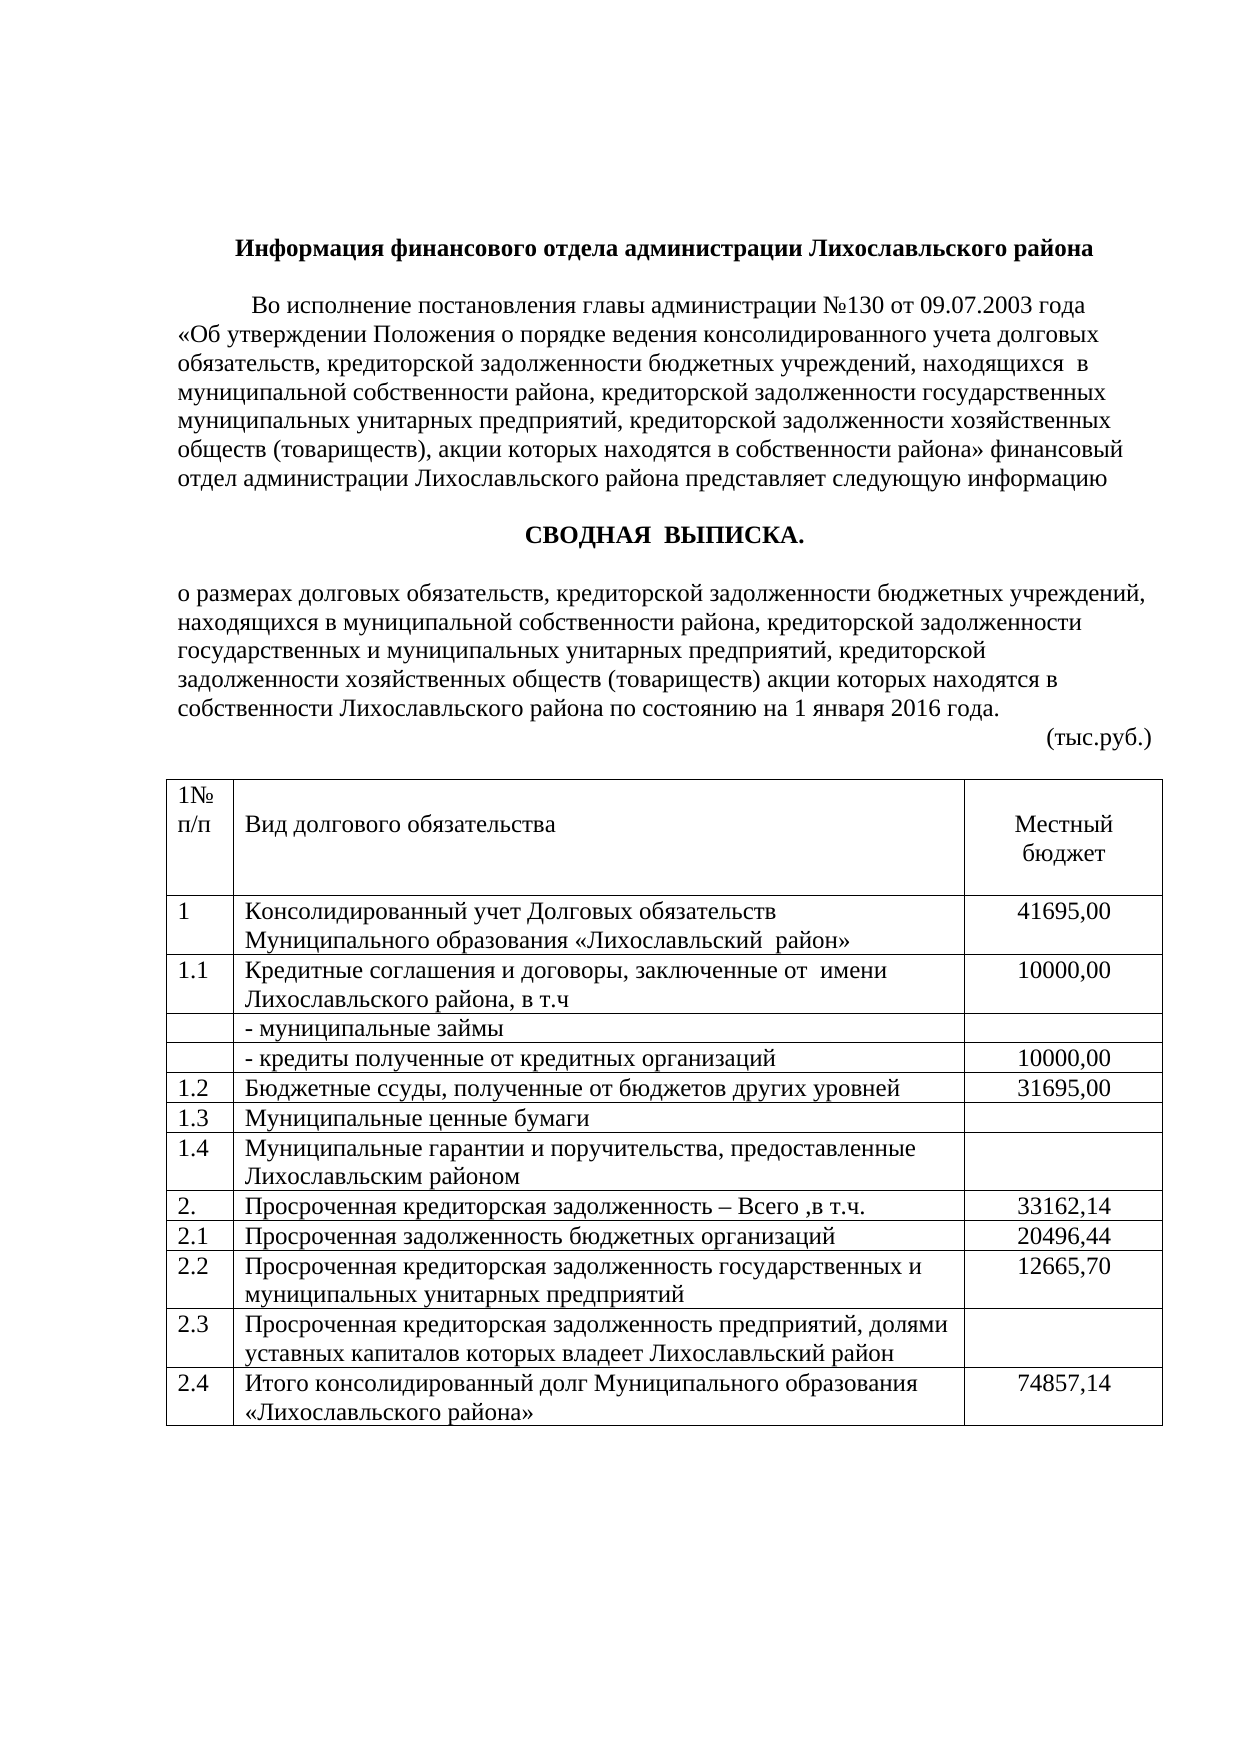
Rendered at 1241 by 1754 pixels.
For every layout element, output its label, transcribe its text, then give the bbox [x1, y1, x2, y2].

table_cell Муниципальные ценные бумаги [234, 1103, 964, 1132]
table_cell 2.2 [167, 1251, 233, 1308]
table_cell Муниципальные гарантии и поручительства, предоставленные Лихославльским районом [234, 1133, 964, 1190]
table_cell 10000,00 [965, 1043, 1162, 1072]
table_cell 33162,14 [965, 1191, 1162, 1220]
table_cell 74857,14 [965, 1368, 1162, 1425]
table_cell 1.1 [167, 955, 233, 1012]
table_cell [167, 1014, 233, 1042]
table_cell Просроченная кредиторская задолженность государственных и муниципальных унитарных предприятий [234, 1251, 964, 1308]
table_cell 41695,00 [965, 896, 1162, 954]
text Во исполнение постановления главы администрации №130 от 09.07.2003 года «Об утверждении Положения о порядке ведения консолидированного учета долговых обязательств, кредиторской задолженности бюджетных учреждений, находящихся в муниципальной собственности района, кредиторской задолженности государственных муниципальных унитарных предприятий, кредиторской задолженности хозяйственных обществ (товариществ), акции которых находятся в собственности района» финансовый отдел администрации Лихославльского района представляет следующую информацию [177, 291, 1152, 492]
table_cell Бюджетные ссуды, полученные от бюджетов других уровней [234, 1073, 964, 1102]
table_cell Просроченная кредиторская задолженность – Всего ,в т.ч. [234, 1191, 964, 1220]
table_cell Просроченная кредиторская задолженность предприятий, долями уставных капиталов которых владеет Лихославльский район [234, 1309, 964, 1367]
text Информация финансового отдела администрации Лихославльского района [177, 233, 1152, 262]
table_cell - муниципальные займы [234, 1014, 964, 1042]
text о размерах долговых обязательств, кредиторской задолженности бюджетных учреждений, находящихся в муниципальной собственности района, кредиторской задолженности государственных и муниципальных унитарных предприятий, кредиторской задолженности хозяйственных обществ (товариществ) акции которых находятся в собственности Лихославльского района по состоянию на 1 января 2016 года. [177, 578, 1152, 722]
table_cell 12665,70 [965, 1251, 1162, 1308]
table_cell 20496,44 [965, 1221, 1162, 1250]
table_cell [965, 1309, 1162, 1367]
table_cell 1.3 [167, 1103, 233, 1132]
table_cell 2.3 [167, 1309, 233, 1367]
table_cell Итого консолидированный долг Муниципального образования «Лихославльского района» [234, 1368, 964, 1425]
table_cell [965, 1014, 1162, 1042]
table_cell [965, 1133, 1162, 1190]
table_cell - кредиты полученные от кредитных организаций [234, 1043, 964, 1072]
text СВОДНАЯ ВЫПИСКА. [177, 521, 1152, 549]
table_cell 2. [167, 1191, 233, 1220]
table_header Вид долгового обязательства [234, 780, 964, 895]
table_cell 1.2 [167, 1073, 233, 1102]
table_cell 31695,00 [965, 1073, 1162, 1102]
table_header 1№ п/п [167, 780, 233, 895]
table_cell Кредитные соглашения и договоры, заключенные от имени Лихославльского района, в т.ч [234, 955, 964, 1012]
table_cell Консолидированный учет Долговых обязательств Муниципального образования «Лихославльский район» [234, 896, 964, 954]
table_cell 2.1 [167, 1221, 233, 1250]
text (тыс.руб.) [177, 722, 1152, 751]
table_cell 1 [167, 896, 233, 954]
table_cell 2.4 [167, 1368, 233, 1425]
table_cell Просроченная задолженность бюджетных организаций [234, 1221, 964, 1250]
table_cell 1.4 [167, 1133, 233, 1190]
table_cell [167, 1043, 233, 1072]
table_cell [965, 1103, 1162, 1132]
table_cell 10000,00 [965, 955, 1162, 1012]
table_header Местный бюджет [965, 780, 1162, 895]
